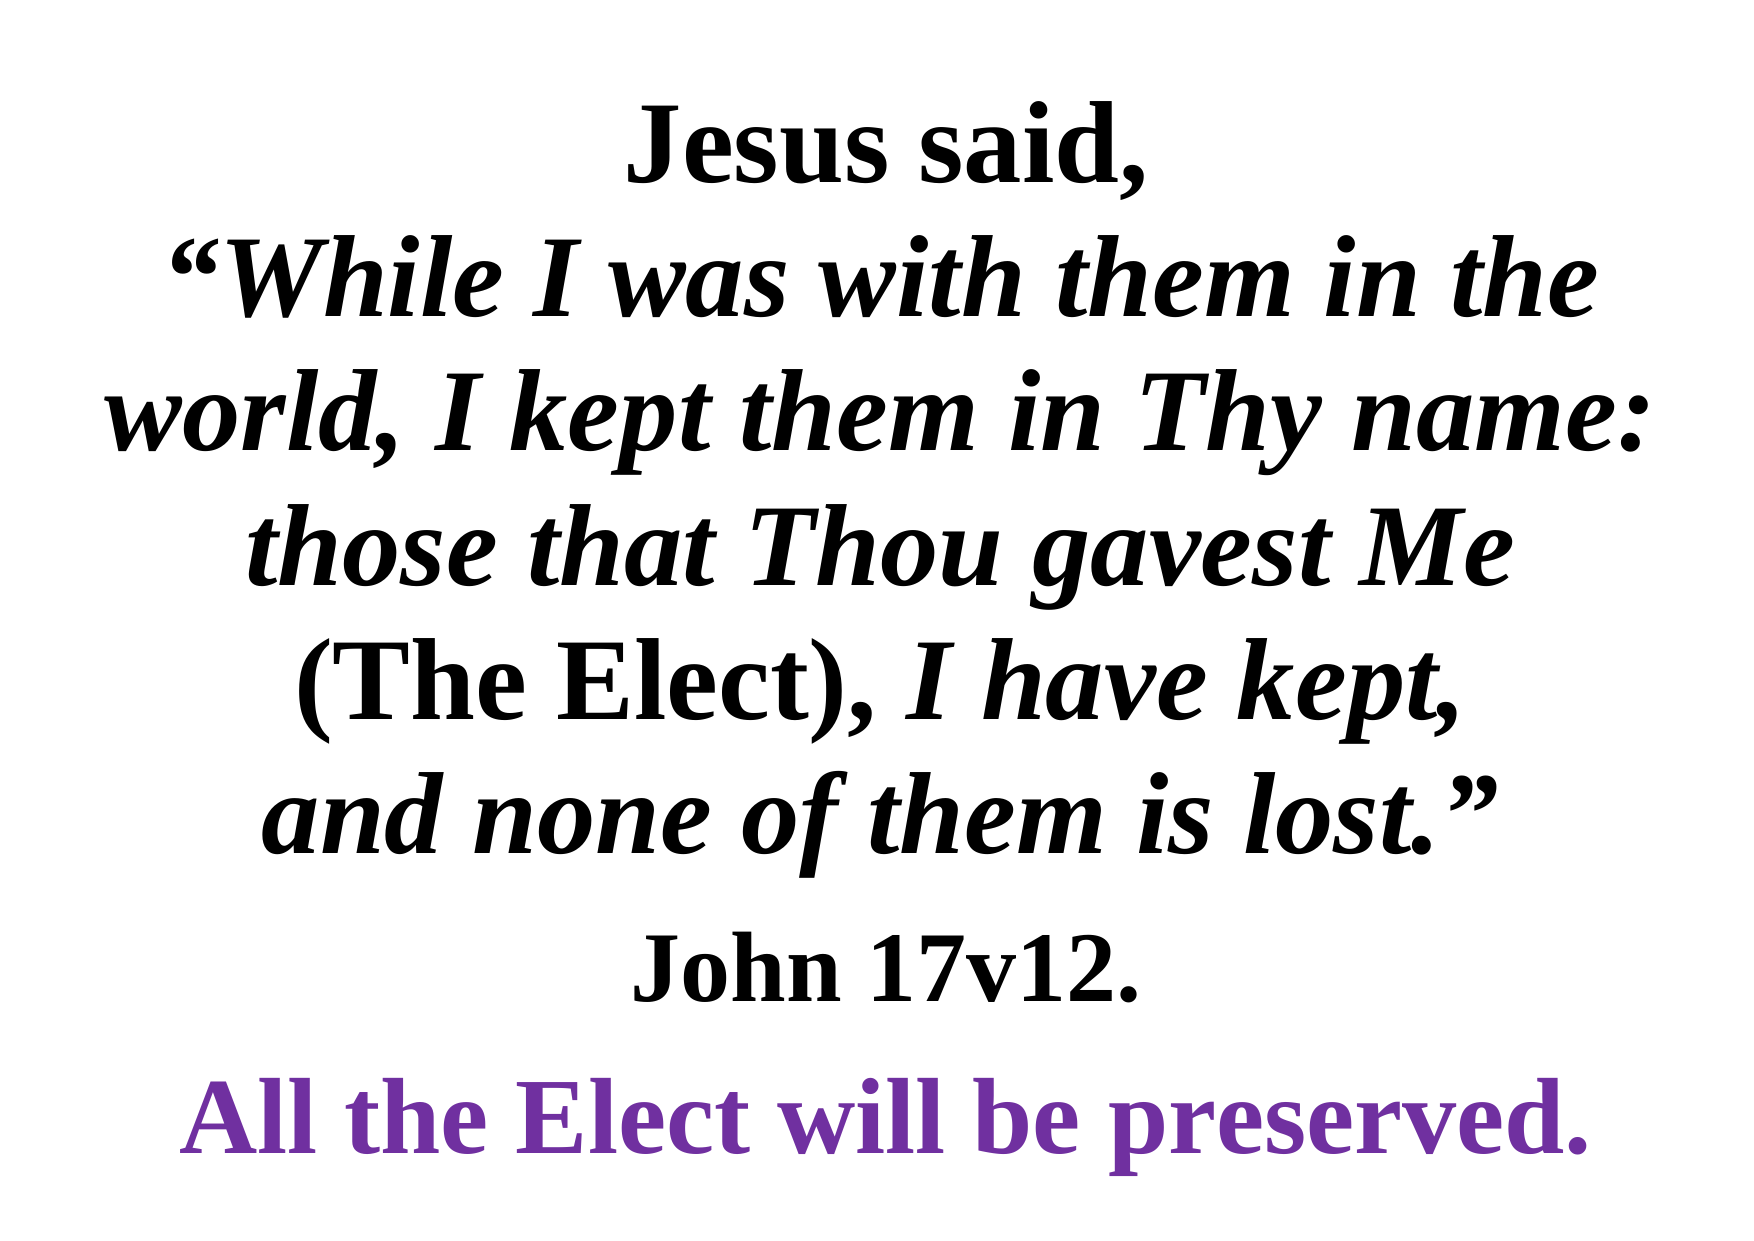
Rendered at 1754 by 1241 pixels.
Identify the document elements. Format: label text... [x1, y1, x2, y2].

text Jesus said, “While I was with them in the world, I kept them in Thy name: those that Thou gavest Me (The Elect), I have kept, and none of them is lost.” [44, 73, 1728, 878]
text All the Elect will be preserved. [44, 1052, 1728, 1176]
text John 17v12. [44, 908, 1728, 1023]
